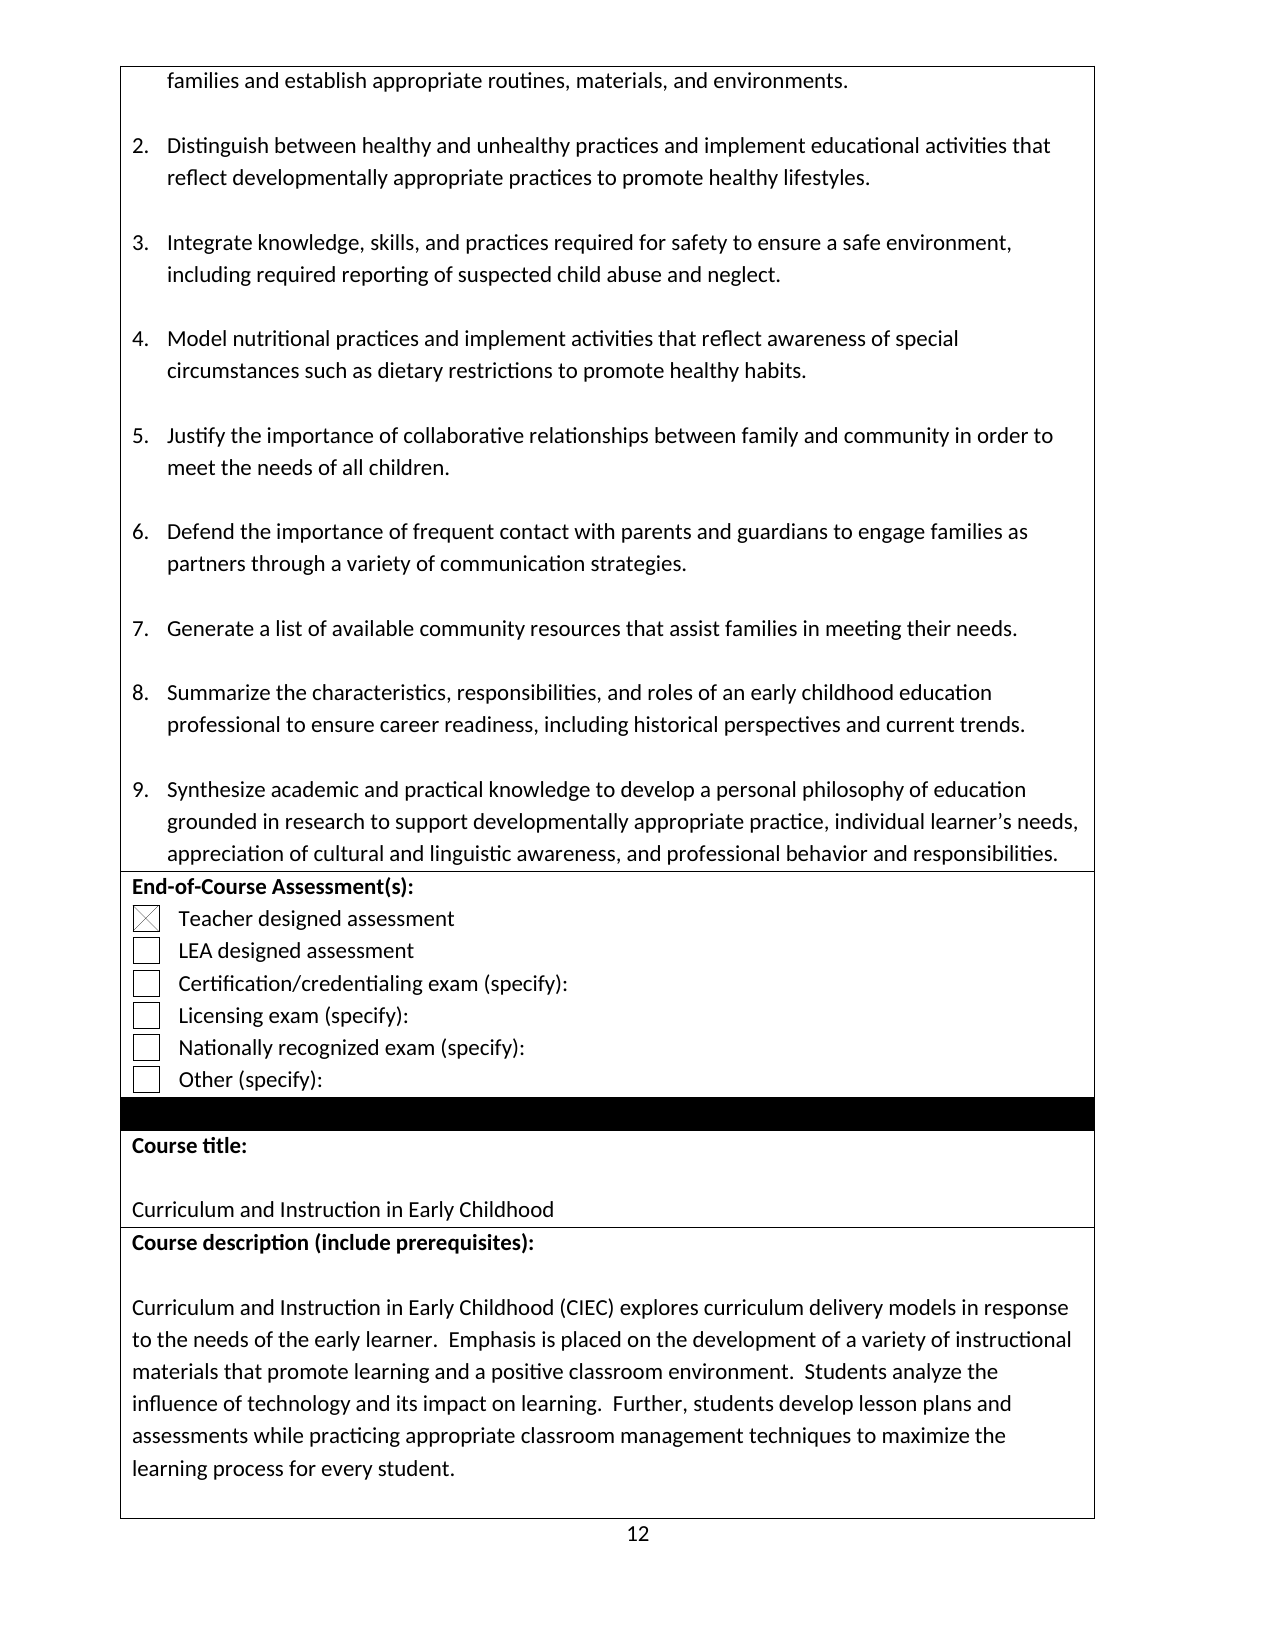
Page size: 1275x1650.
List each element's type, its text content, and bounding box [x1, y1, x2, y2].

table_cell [121, 67, 1094, 871]
table_cell Course title: Curriculum and Instruction in Early Childhood [121, 1131, 1094, 1227]
table_cell End-of-Course Assessment(s): Teacher designed assessment LEA designed assessment Certification/credentialing exam (specify): Licensing exam (specify): Nationally recognized exam (specify): Other (specify): [121, 872, 1094, 1097]
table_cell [121, 1228, 1094, 1518]
table_cell [121, 1098, 1094, 1130]
